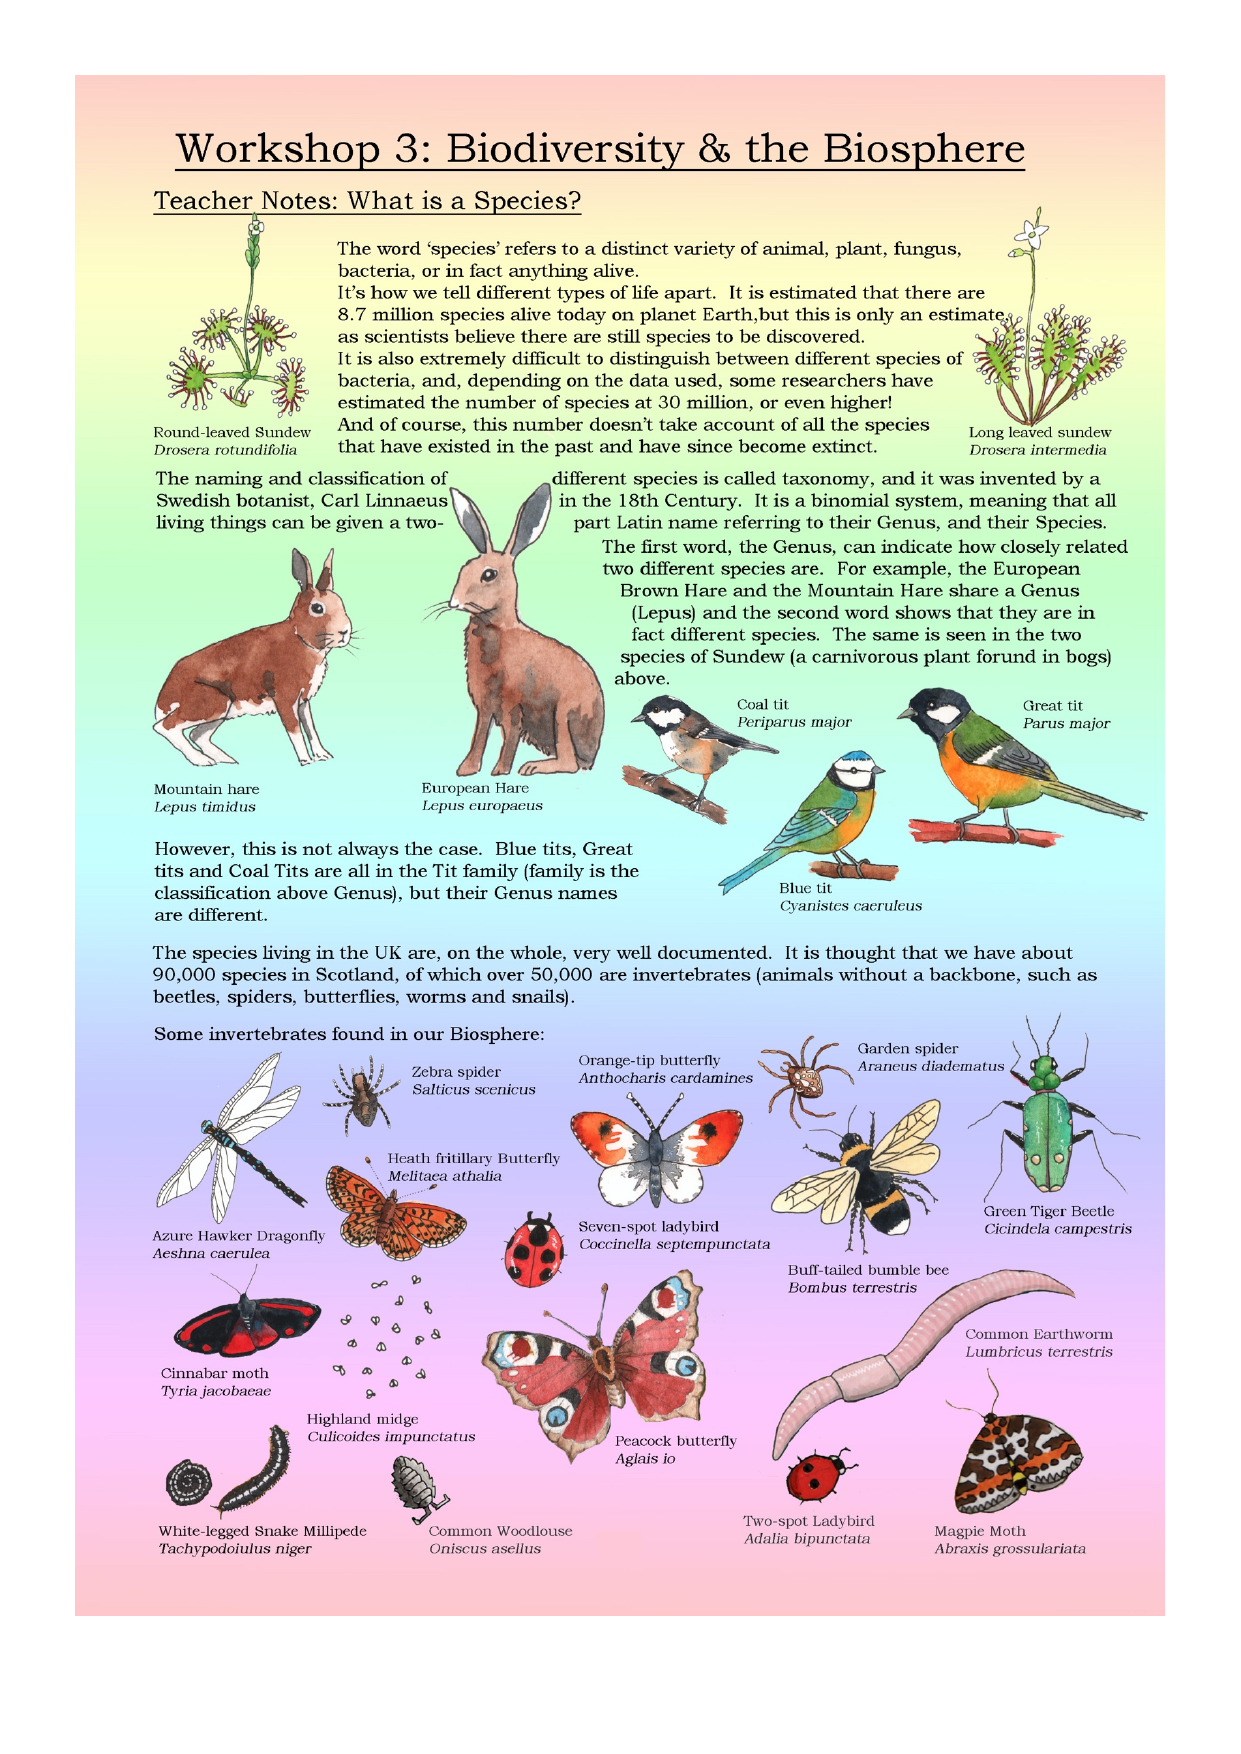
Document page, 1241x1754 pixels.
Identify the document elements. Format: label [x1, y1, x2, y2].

picture [75, 75, 1166, 1616]
